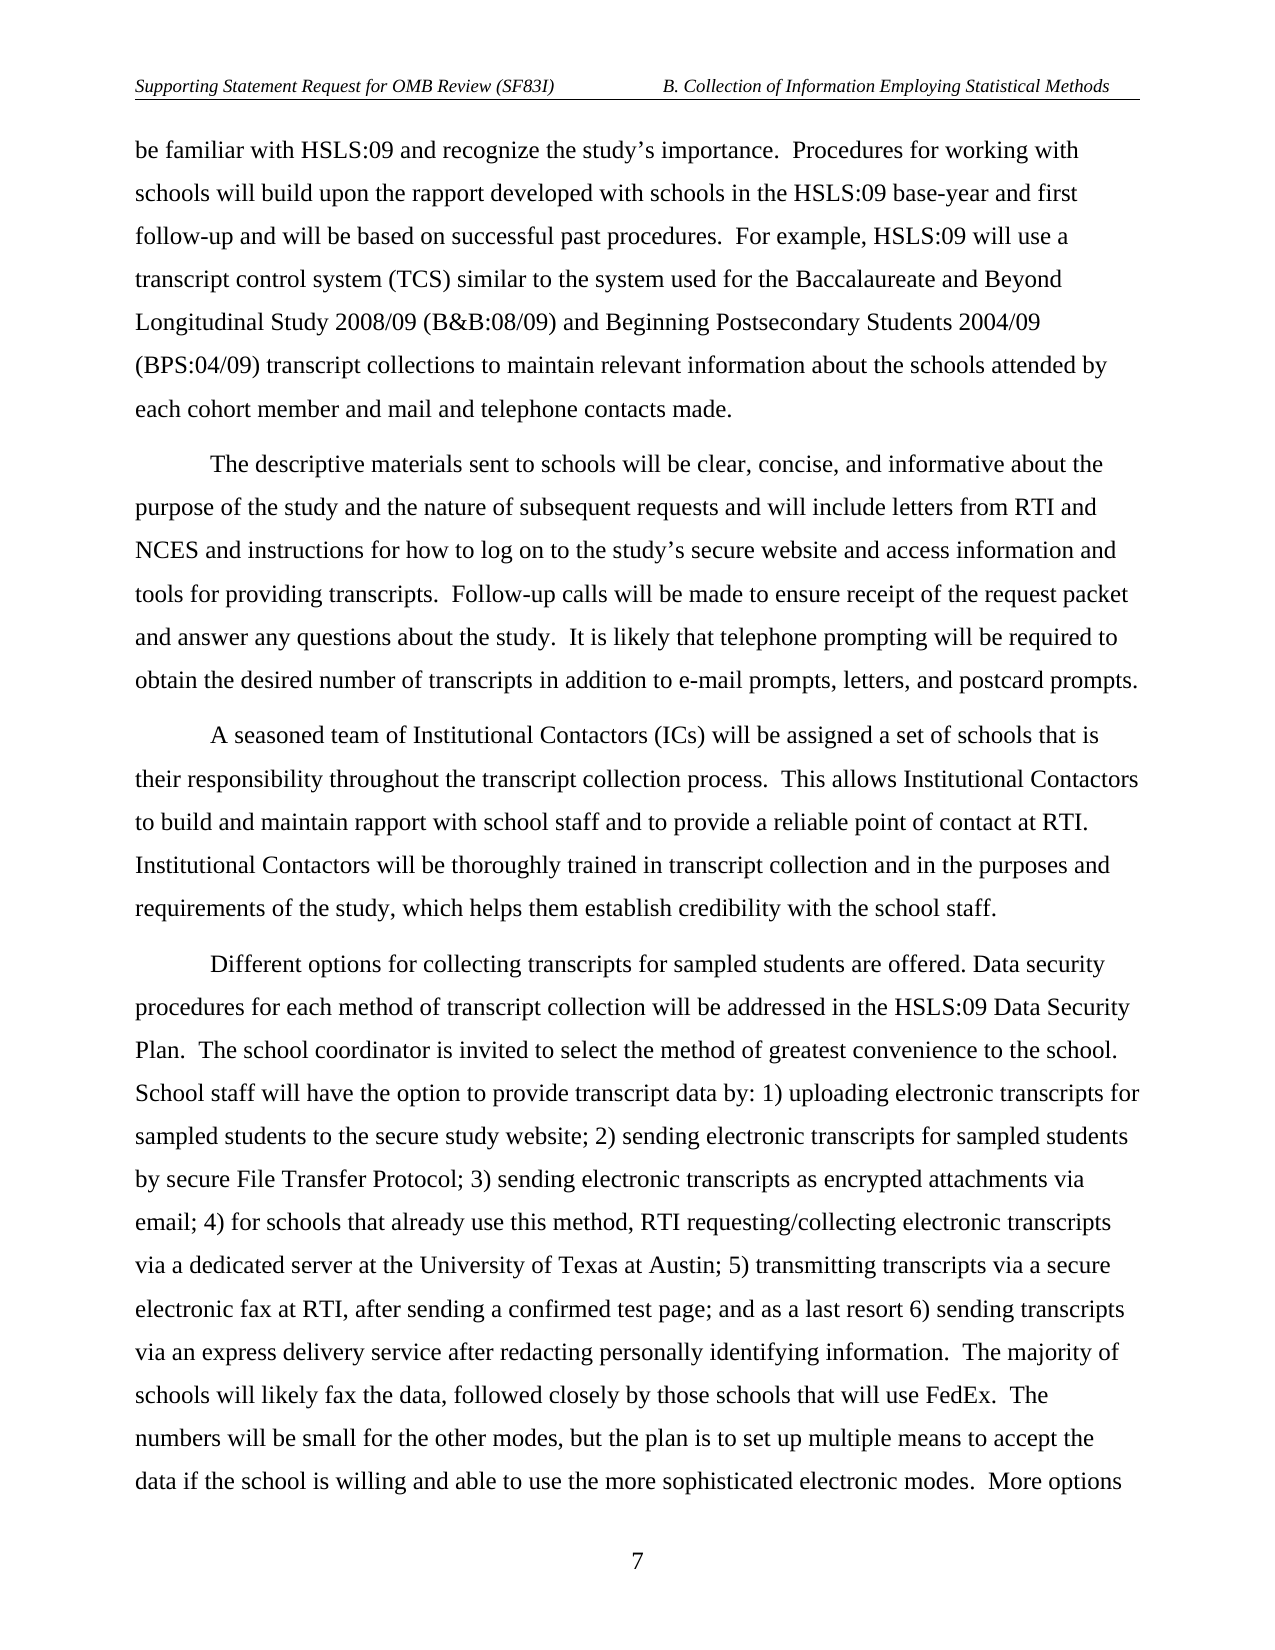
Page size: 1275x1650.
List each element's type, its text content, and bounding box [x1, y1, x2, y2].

text A seasoned team of Institutional Contactors (ICs) will be assigned a set of schools that is their responsibility throughout the transcript collection process. This allows Institutional Contactors to build and maintain rapport with school staff and to provide a reliable point of contact at RTI. Institutional Contactors will be thoroughly trained in transcript collection and in the purposes and requirements of the study, which helps them establish credibility with the school staff. [135, 721, 1140, 922]
text The descriptive materials sent to schools will be clear, concise, and informative about the purpose of the study and the nature of subsequent requests and will include letters from RTI and NCES and instructions for how to log on to the study’s secure website and access information and tools for providing transcripts. Follow-up calls will be made to ensure receipt of the request packet and answer any questions about the study. It is likely that telephone prompting will be required to obtain the desired number of transcripts in addition to e-mail prompts, letters, and postcard prompts. [135, 449, 1140, 694]
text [135, 949, 1140, 1495]
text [135, 135, 1140, 422]
